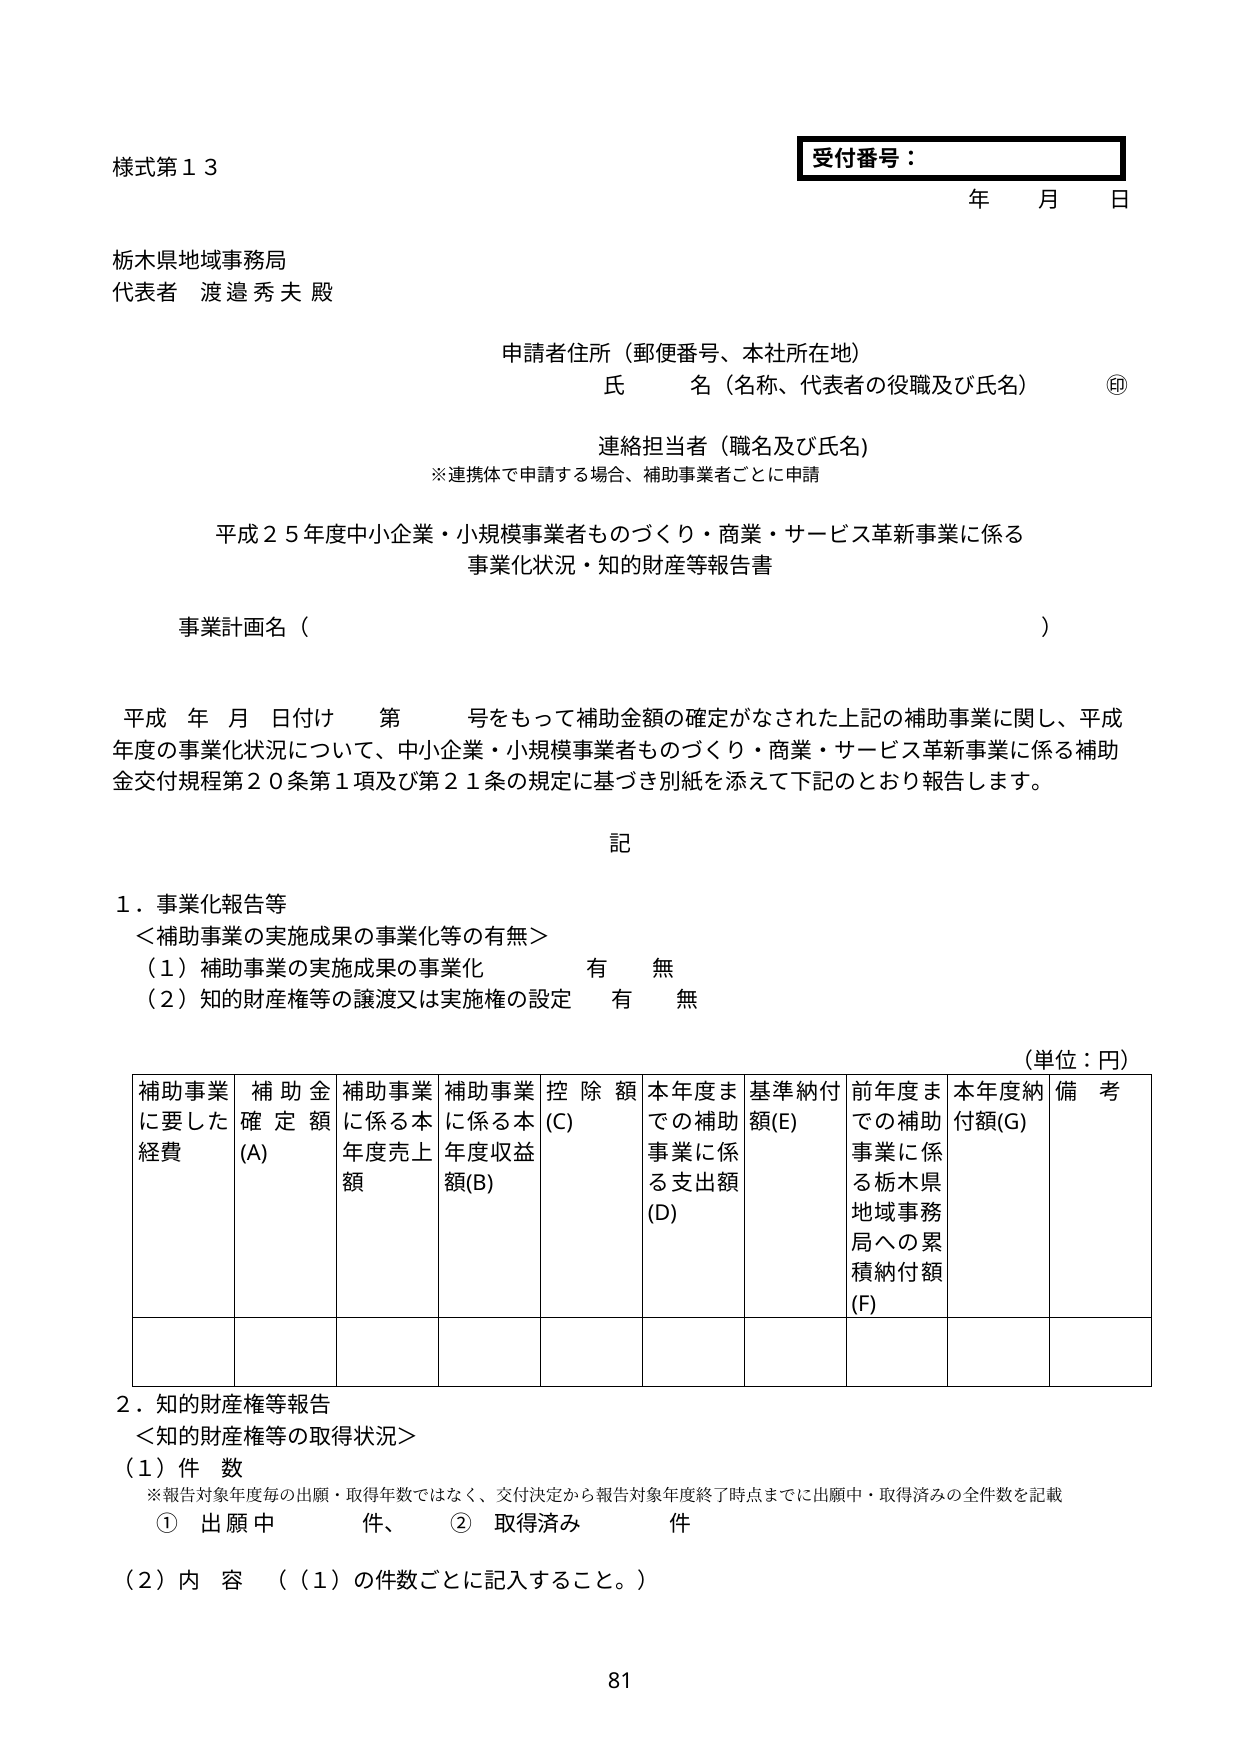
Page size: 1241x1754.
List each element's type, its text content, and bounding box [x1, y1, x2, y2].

text 代表者 渡 邉 秀 夫 殿 [112, 275, 1128, 306]
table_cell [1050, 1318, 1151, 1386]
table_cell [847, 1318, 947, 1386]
text 栃木県地域事務局 [112, 243, 1128, 275]
text （１）件 数 [112, 1451, 1128, 1482]
text １．事業化報告等 [112, 887, 1128, 919]
text 申請者住所（郵便番号、本社所在地） [112, 336, 1128, 368]
text ① 出 願 中 件、 ② 取得済み 件 [112, 1506, 1128, 1538]
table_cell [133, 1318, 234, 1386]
text ※連携体で申請する場合、補助事業者ごとに申請 [112, 461, 1128, 487]
subtitle 記 [112, 826, 1128, 857]
text ＜知的財産権等の取得状況＞ [112, 1419, 1128, 1451]
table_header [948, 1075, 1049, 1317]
text 事業化状況・知的財産等報告書 [112, 548, 1128, 580]
text （単位：円） [128, 1044, 1142, 1074]
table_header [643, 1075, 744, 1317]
text 平成２５年度中小企業・小規模事業者ものづくり・商業・サービス革新事業に係る [112, 517, 1128, 548]
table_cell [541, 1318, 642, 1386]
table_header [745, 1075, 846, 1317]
text ＜補助事業の実施成果の事業化等の有無＞ [112, 919, 1128, 951]
text 事業計画名（ ） [112, 610, 1131, 641]
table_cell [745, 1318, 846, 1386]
text 年 月 日 [112, 182, 1131, 213]
text 平成 年 月 日付け 第 号をもって補助金額の確定がなされた上記の補助事業に関し、平成 年度の事業化状況について、中小企業・小規模事業者ものづくり・商業・サービス革新事業に係る補助金交付規程第２０条第１項及び第２１条の規定に基づき別紙を添えて下記のとおり報告します。 [112, 701, 1128, 796]
text （１）補助事業の実施成果の事業化 有 無 [112, 951, 1128, 982]
text ※報告対象年度毎の出願・取得年数ではなく、交付決定から報告対象年度終了時点までに出願中・取得済みの全件数を記載 [112, 1482, 1128, 1506]
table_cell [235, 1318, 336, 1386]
text 氏 名（名称、代表者の役職及び氏名） ㊞ [112, 368, 1128, 399]
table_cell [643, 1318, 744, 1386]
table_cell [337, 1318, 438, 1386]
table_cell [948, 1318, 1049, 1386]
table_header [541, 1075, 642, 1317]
text 様式第１３ [112, 150, 1128, 182]
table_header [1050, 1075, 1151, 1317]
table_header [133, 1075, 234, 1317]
text （２）知的財産権等の譲渡又は実施権の設定 有 無 [112, 982, 1128, 1014]
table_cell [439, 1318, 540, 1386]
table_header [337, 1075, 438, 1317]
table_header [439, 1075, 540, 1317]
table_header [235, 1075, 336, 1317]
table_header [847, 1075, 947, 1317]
text （２）内 容 （（１）の件数ごとに記入すること。） [112, 1563, 1128, 1594]
text ２．知的財産権等報告 [112, 1387, 1128, 1419]
text 連絡担当者（職名及び氏名) [112, 429, 1128, 461]
